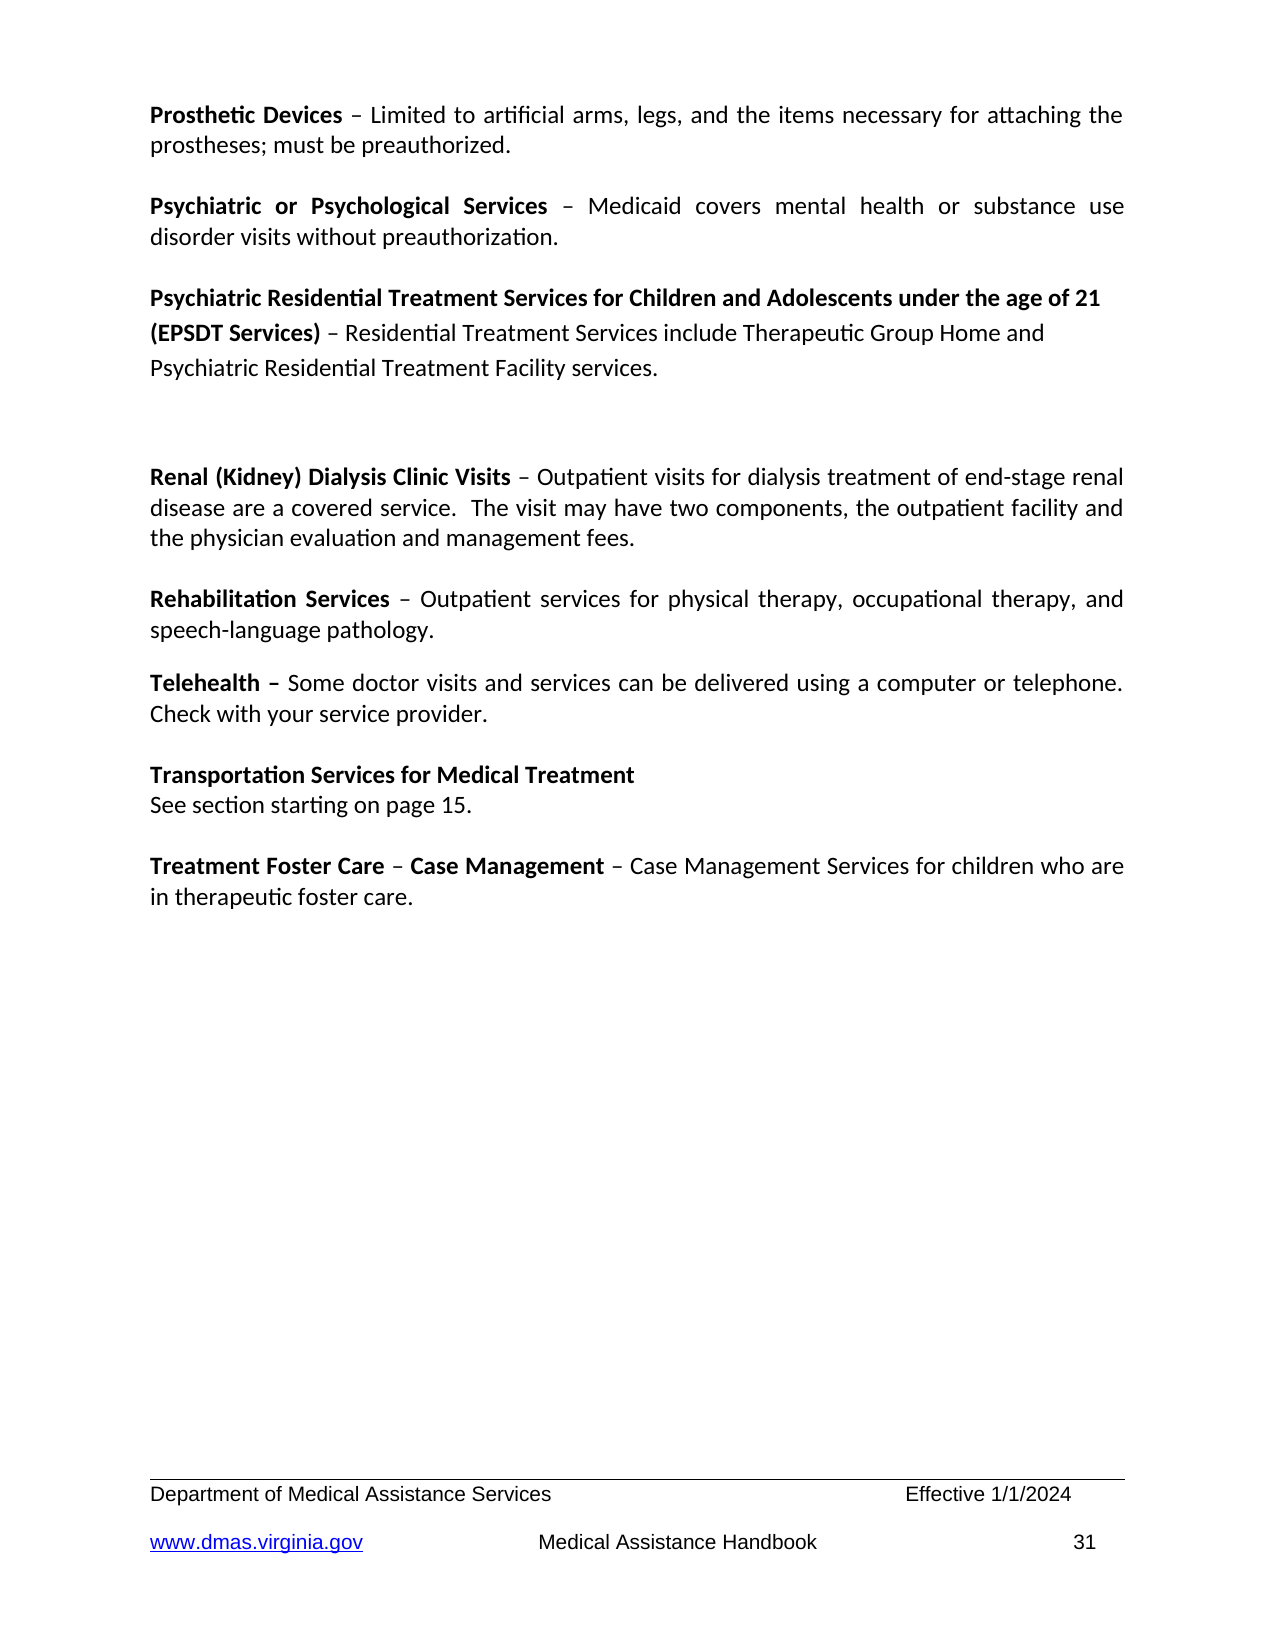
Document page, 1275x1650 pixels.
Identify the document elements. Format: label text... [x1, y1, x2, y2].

text Psychiatric or Psychological Services – Medicaid covers mental health or substance use disorder visits without preauthorization. [150, 191, 1125, 252]
text Renal (Kidney) Dialysis Clinic Visits – Outpatient visits for dialysis treatment of end-stage renal disease are a covered service. The visit may have two components, the outpatient facility and the physician evaluation and management fees. [150, 461, 1125, 553]
text Treatment Foster Care – Case Management – Case Management Services for children who are in therapeutic foster care. [150, 851, 1125, 912]
text Transportation Services for Medical Treatment [150, 759, 1125, 789]
text Prosthetic Devices – Limited to artificial arms, legs, and the items necessary for attaching the prostheses; must be preauthorized. [150, 99, 1125, 160]
text Psychiatric Residential Treatment Services for Children and Adolescents under the age of 21 (EPSDT Services) – Residential Treatment Services include Therapeutic Group Home and Psychiatric Residential Treatment Facility services. [150, 282, 1125, 383]
text See section starting on page 15. [150, 789, 1125, 820]
text Rehabilitation Services – Outpatient services for physical therapy, occupational therapy, and speech-language pathology. [150, 583, 1125, 644]
text Telehealth – Some doctor visits and services can be delivered using a computer or telephone. Check with your service provider. [150, 667, 1125, 728]
